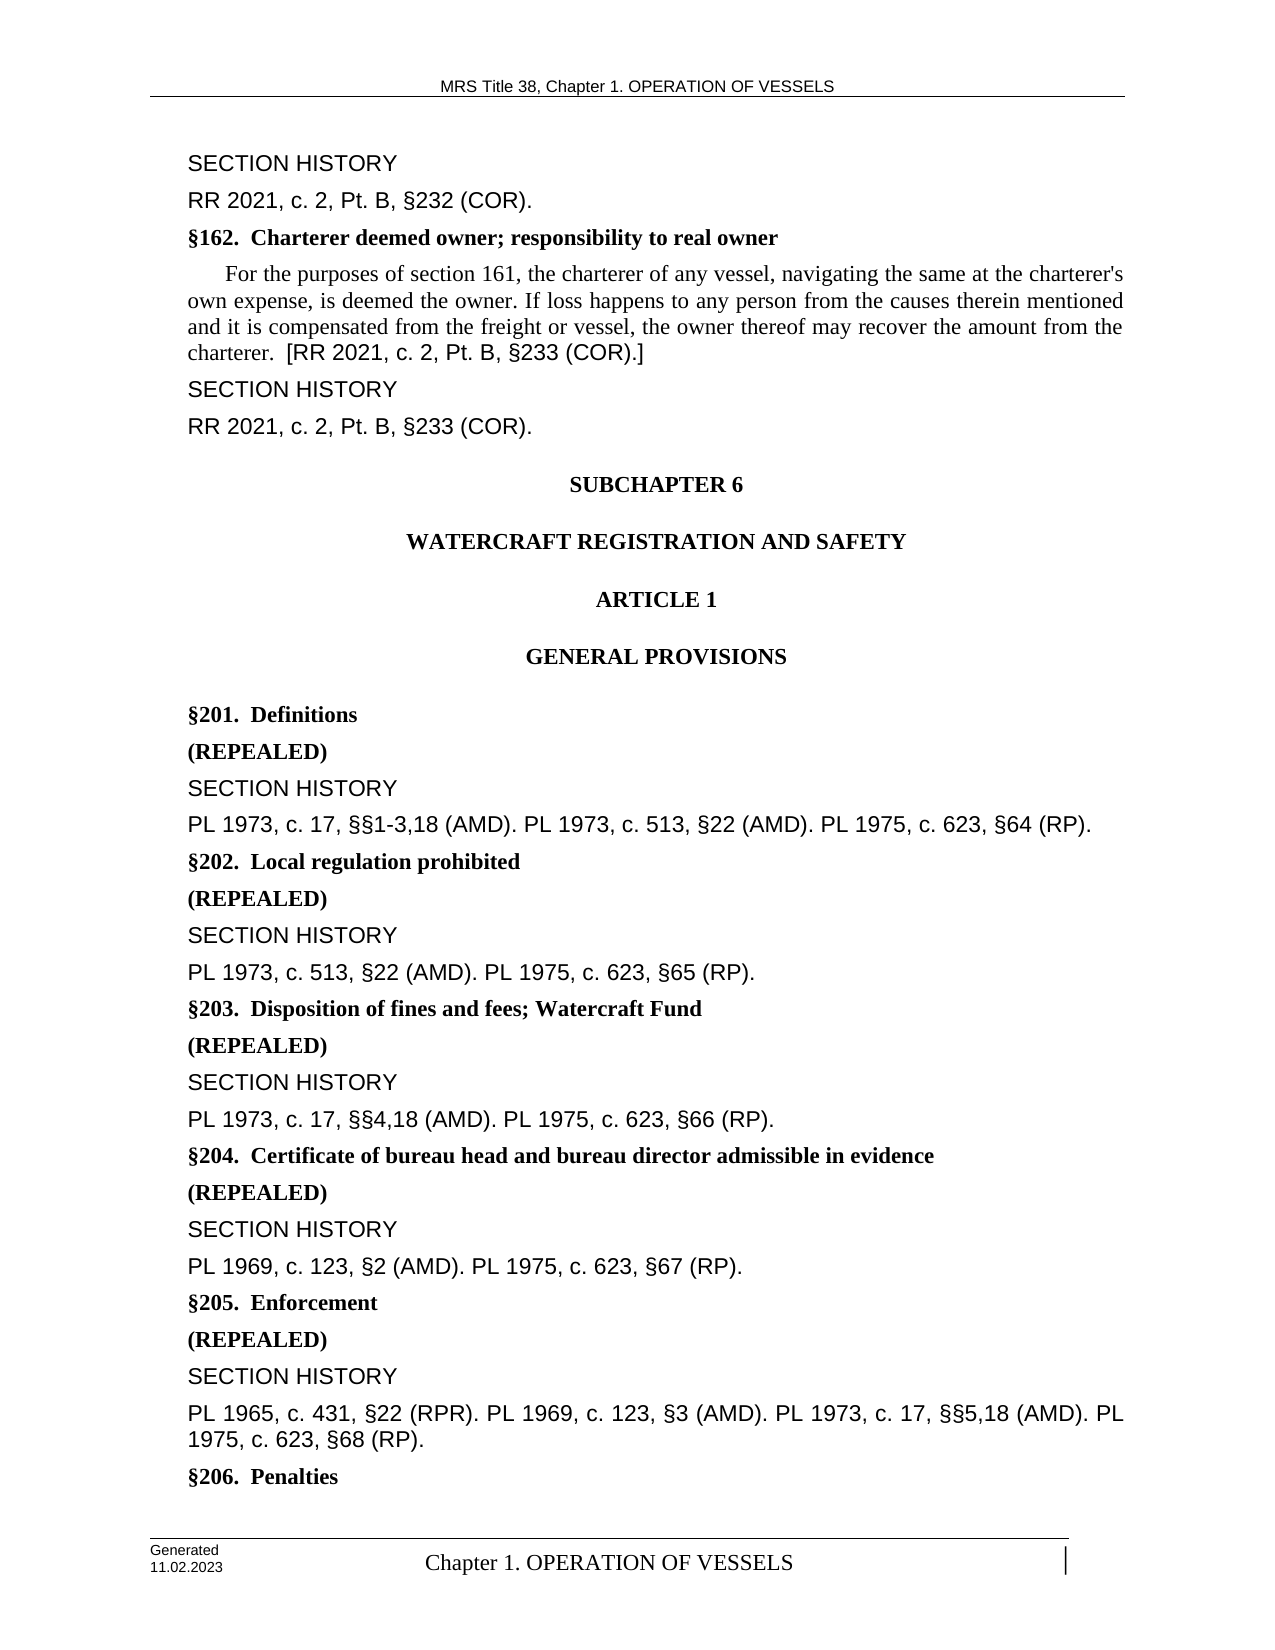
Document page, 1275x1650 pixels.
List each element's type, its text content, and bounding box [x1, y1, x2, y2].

text PL 1969, c. 123, §2 (AMD). PL 1975, c. 623, §67 (RP). [187, 1253, 1125, 1279]
text §205. Enforcement [187, 1289, 1125, 1316]
text §204. Certificate of bureau head and bureau director admissible in evidence [187, 1142, 1125, 1169]
text (REPEALED) [187, 738, 1125, 764]
text RR 2021, c. 2, Pt. B, §232 (COR). [187, 187, 1125, 213]
text SUBCHAPTER 6 [187, 471, 1125, 497]
text (REPEALED) [187, 1326, 1125, 1352]
text (REPEALED) [187, 1032, 1125, 1058]
text §203. Disposition of fines and fees; Watercraft Fund [187, 995, 1125, 1022]
text SECTION HISTORY [187, 1069, 1125, 1095]
text WATERCRAFT REGISTRATION AND SAFETY [187, 528, 1125, 554]
text PL 1973, c. 17, §§1-3,18 (AMD). PL 1973, c. 513, §22 (AMD). PL 1975, c. 623, §64 (RP). [187, 811, 1125, 838]
text SECTION HISTORY [187, 774, 1125, 801]
text §162. Charterer deemed owner; responsibility to real owner [187, 223, 1125, 250]
text SECTION HISTORY [187, 922, 1125, 948]
text ARTICLE 1 [187, 586, 1125, 612]
text PL 1965, c. 431, §22 (RPR). PL 1969, c. 123, §3 (AMD). PL 1973, c. 17, §§5,18 (AMD). PL 1975, c. 623, §68 (RP). [187, 1400, 1125, 1452]
text PL 1973, c. 17, §§4,18 (AMD). PL 1975, c. 623, §66 (RP). [187, 1106, 1125, 1132]
text (REPEALED) [187, 1179, 1125, 1205]
text For the purposes of section 161, the charterer of any vessel, navigating the same at the charterer's own expense, is deemed the owner. If loss happens to any person from the causes therein mentioned and it is compensated from the freight or vessel, the owner thereof may recover the amount from the charterer. [RR 2021, c. 2, Pt. B, §233 (COR).] [187, 260, 1125, 366]
text PL 1973, c. 513, §22 (AMD). PL 1975, c. 623, §65 (RP). [187, 958, 1125, 985]
text §202. Local regulation prohibited [187, 848, 1125, 874]
text SECTION HISTORY [187, 150, 1125, 176]
text SECTION HISTORY [187, 1216, 1125, 1242]
text (REPEALED) [187, 885, 1125, 911]
text RR 2021, c. 2, Pt. B, §233 (COR). [187, 413, 1125, 439]
text SECTION HISTORY [187, 1363, 1125, 1389]
text SECTION HISTORY [187, 376, 1125, 403]
text §206. Penalties [187, 1463, 1125, 1489]
text GENERAL PROVISIONS [187, 643, 1125, 670]
text §201. Definitions [187, 701, 1125, 727]
